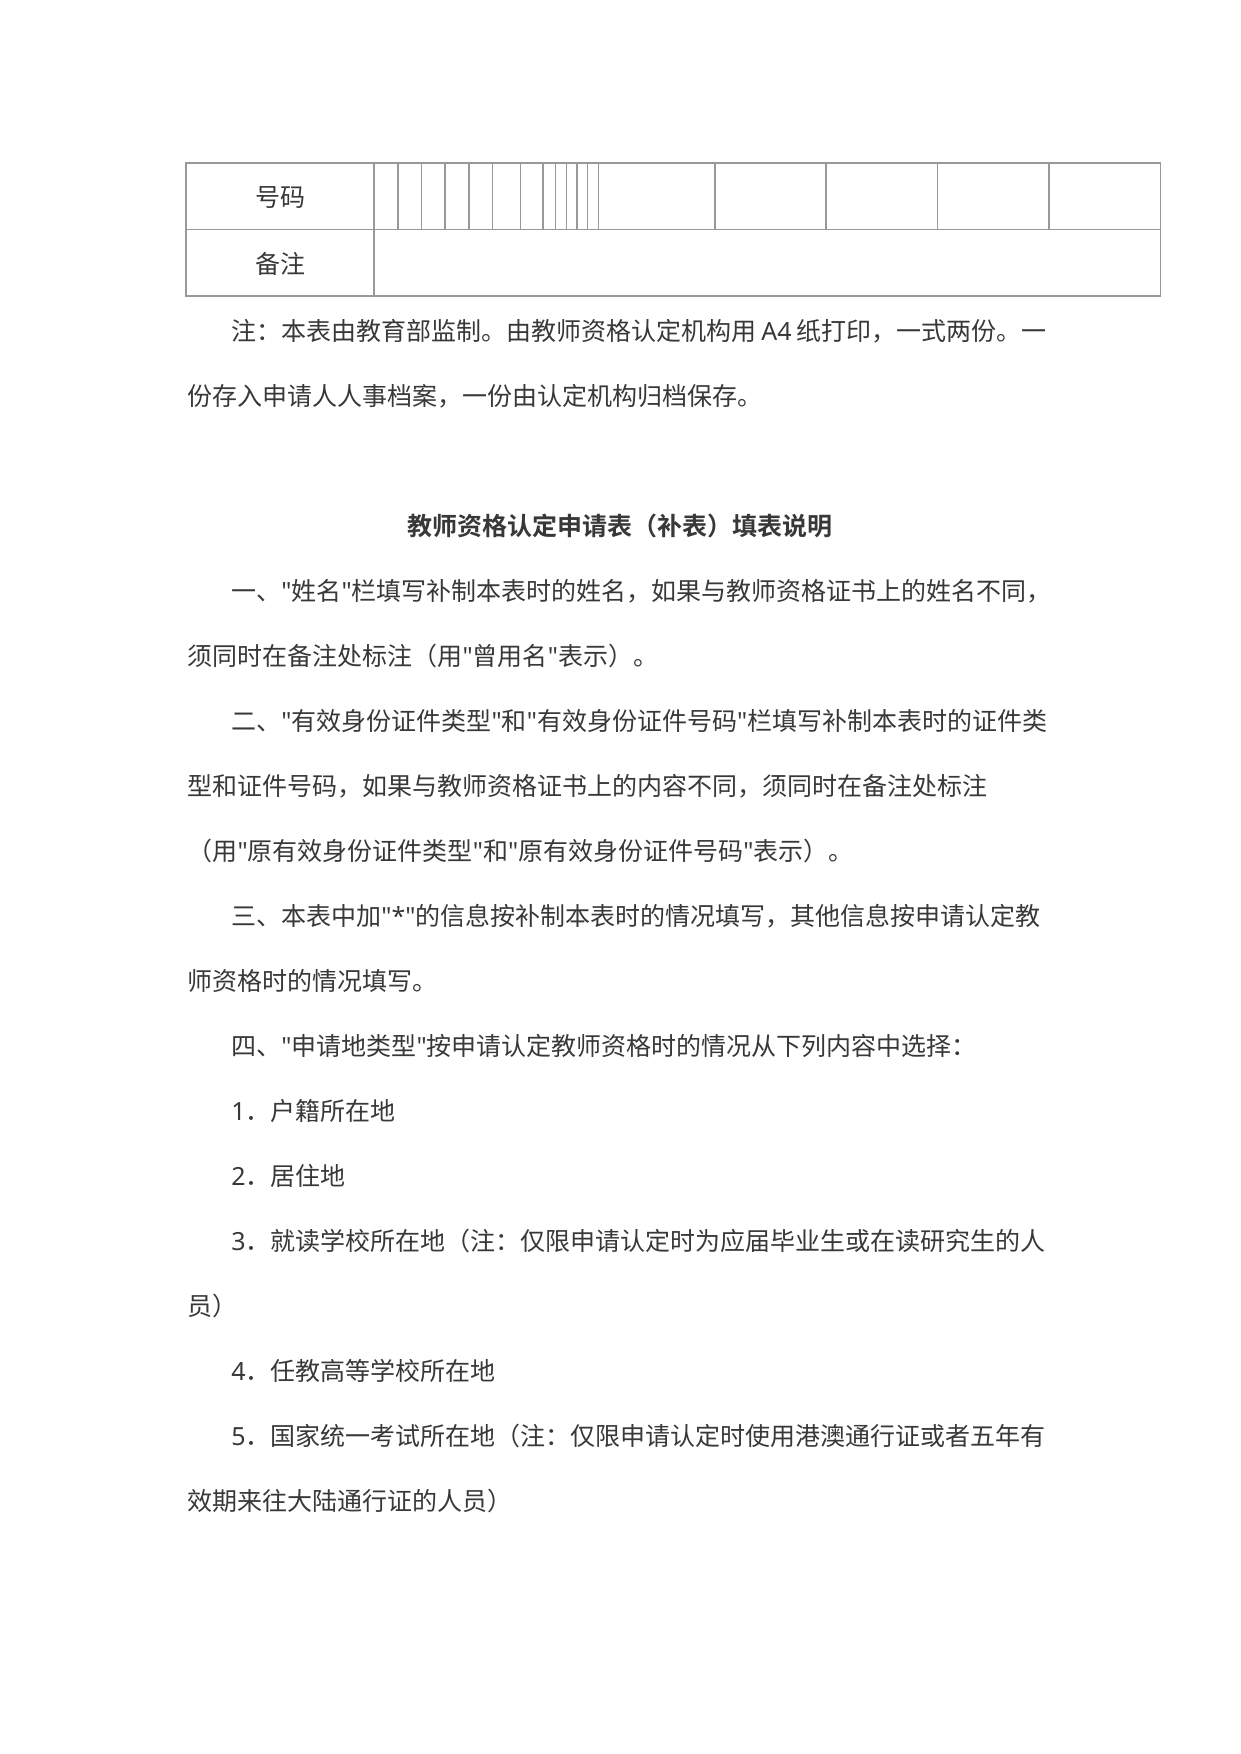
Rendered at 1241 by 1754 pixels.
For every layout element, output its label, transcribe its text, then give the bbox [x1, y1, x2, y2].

text 注：本表由教育部监制。由教师资格认定机构用A4纸打印，一式两份。一份存入申请人人事档案，一份由认定机构归档保存。 [187, 297, 1053, 427]
table_cell [716, 164, 825, 228]
table_cell [544, 164, 555, 228]
table_cell [422, 164, 444, 228]
table_cell [446, 164, 468, 228]
table_cell [493, 164, 520, 228]
table_cell [375, 230, 1160, 295]
table_cell 备注 [187, 230, 373, 295]
table_cell [827, 164, 937, 228]
text 2．居住地 [187, 1142, 1053, 1207]
text 二、"有效身份证件类型"和"有效身份证件号码"栏填写补制本表时的证件类型和证件号码，如果与教师资格证书上的内容不同，须同时在备注处标注（用"原有效身份证件类型"和"原有效身份证件号码"表示）。 [187, 687, 1053, 882]
table_cell [399, 164, 421, 228]
table_cell 教师资格证书 号码 [187, 164, 373, 228]
table_cell [470, 164, 492, 228]
text 5．国家统一考试所在地（注：仅限申请认定时使用港澳通行证或者五年有效期来往大陆通行证的人员） [187, 1402, 1053, 1532]
table_cell [588, 164, 598, 228]
text 1．户籍所在地 [187, 1077, 1053, 1142]
text 3．就读学校所在地（注：仅限申请认定时为应届毕业生或在读研究生的人员） [187, 1207, 1053, 1337]
table_cell [521, 164, 542, 228]
text 教师资格认定申请表（补表）填表说明 [187, 492, 1053, 557]
text 4．任教高等学校所在地 [187, 1337, 1053, 1402]
table_cell [1050, 164, 1160, 228]
table_cell [375, 164, 397, 228]
table_cell [578, 164, 587, 228]
text 三、本表中加"*"的信息按补制本表时的情况填写，其他信息按申请认定教师资格时的情况填写。 [187, 882, 1053, 1012]
table_cell [599, 164, 714, 228]
table_cell [567, 164, 576, 228]
text 四、"申请地类型"按申请认定教师资格时的情况从下列内容中选择： [187, 1012, 1053, 1077]
text 一、"姓名"栏填写补制本表时的姓名，如果与教师资格证书上的姓名不同，须同时在备注处标注（用"曾用名"表示）。 [187, 557, 1053, 687]
table_cell [556, 164, 566, 228]
table_cell [938, 164, 1048, 228]
